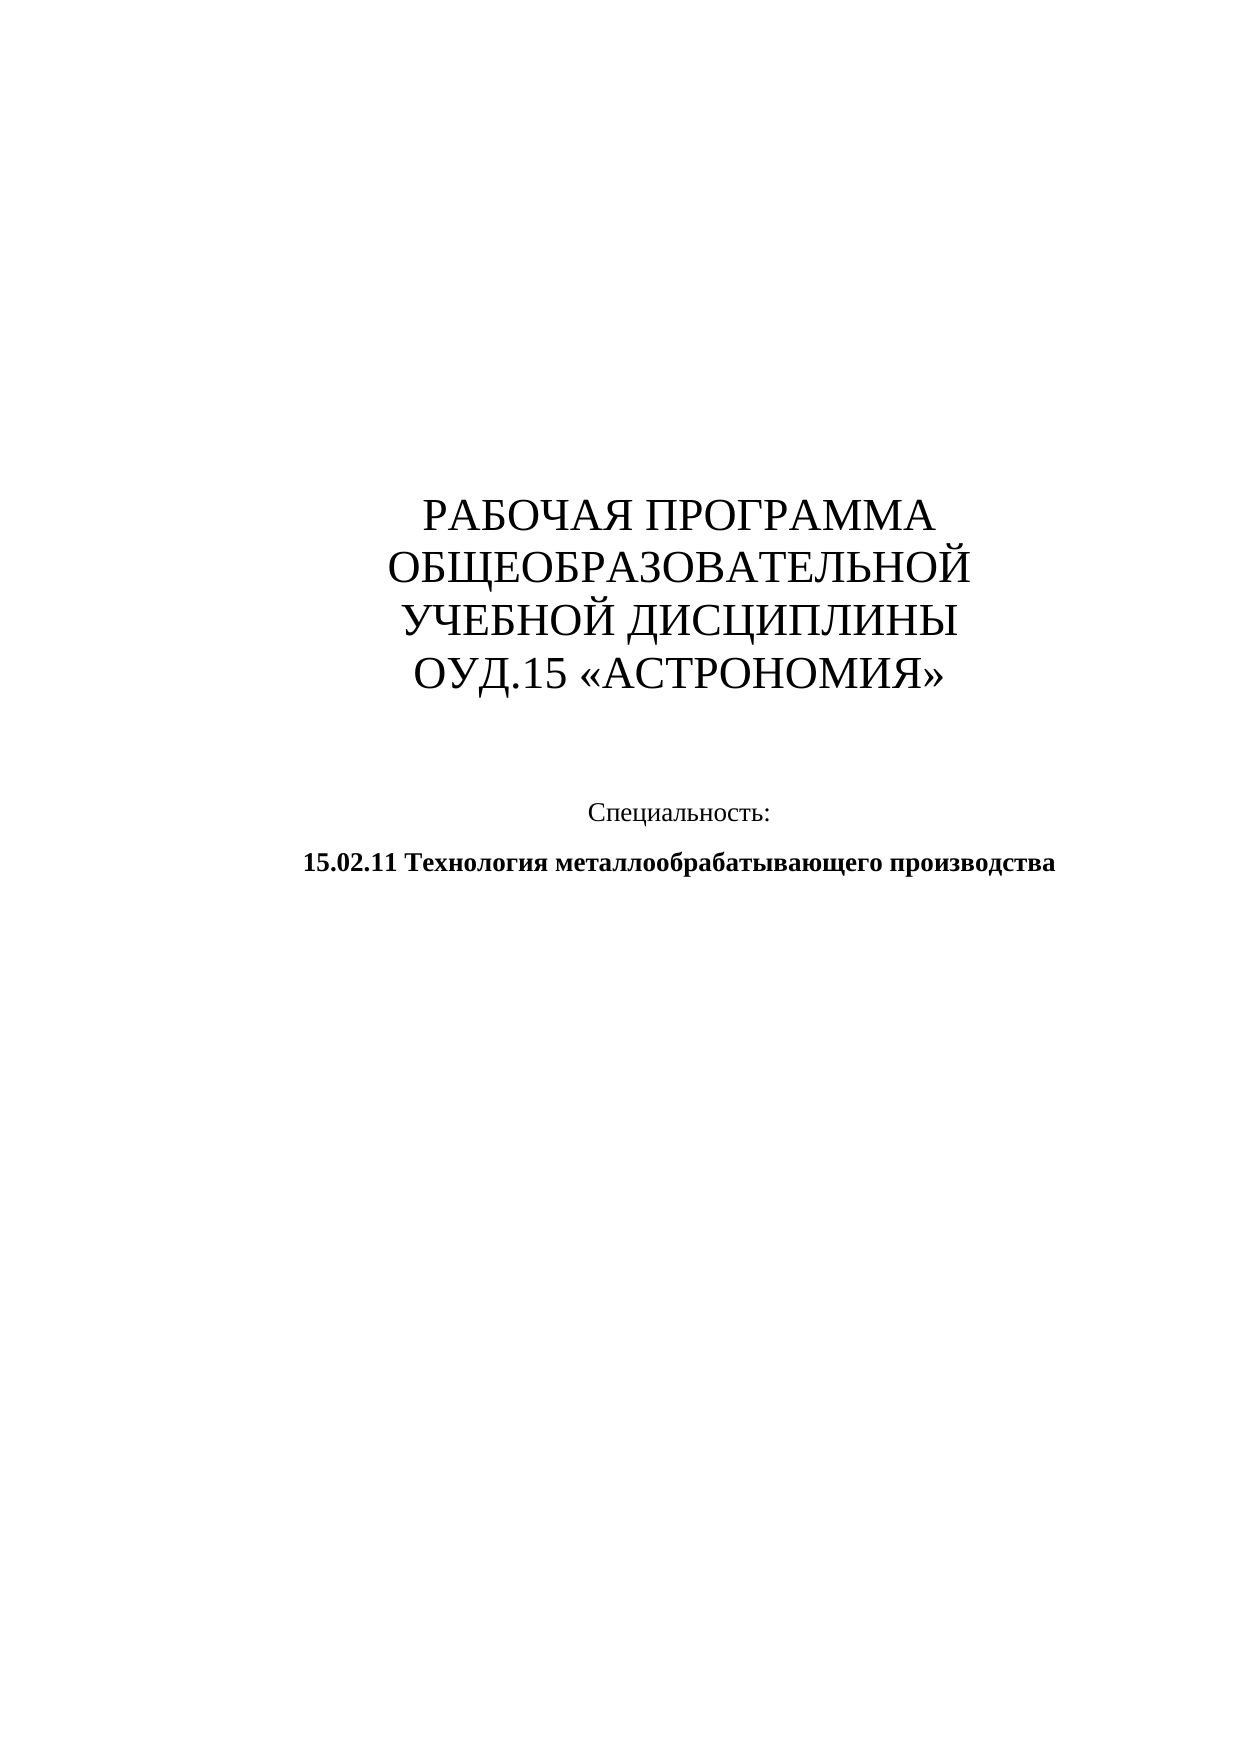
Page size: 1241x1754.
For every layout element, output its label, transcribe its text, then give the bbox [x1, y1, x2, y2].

text 15.02.11 Технология металлообрабатывающего производства [177, 846, 1181, 877]
text УЧЕБНОЙ ДИСЦИПЛИНЫ [177, 592, 1181, 645]
text РАБОЧАЯ ПРОГРАММА [177, 487, 1181, 540]
text ОУД.15 «АСТРОНОМИЯ» [177, 645, 1181, 698]
text ОБЩЕОБРАЗОВАТЕЛЬНОЙ [177, 540, 1181, 592]
text Специальность: [177, 796, 1181, 827]
